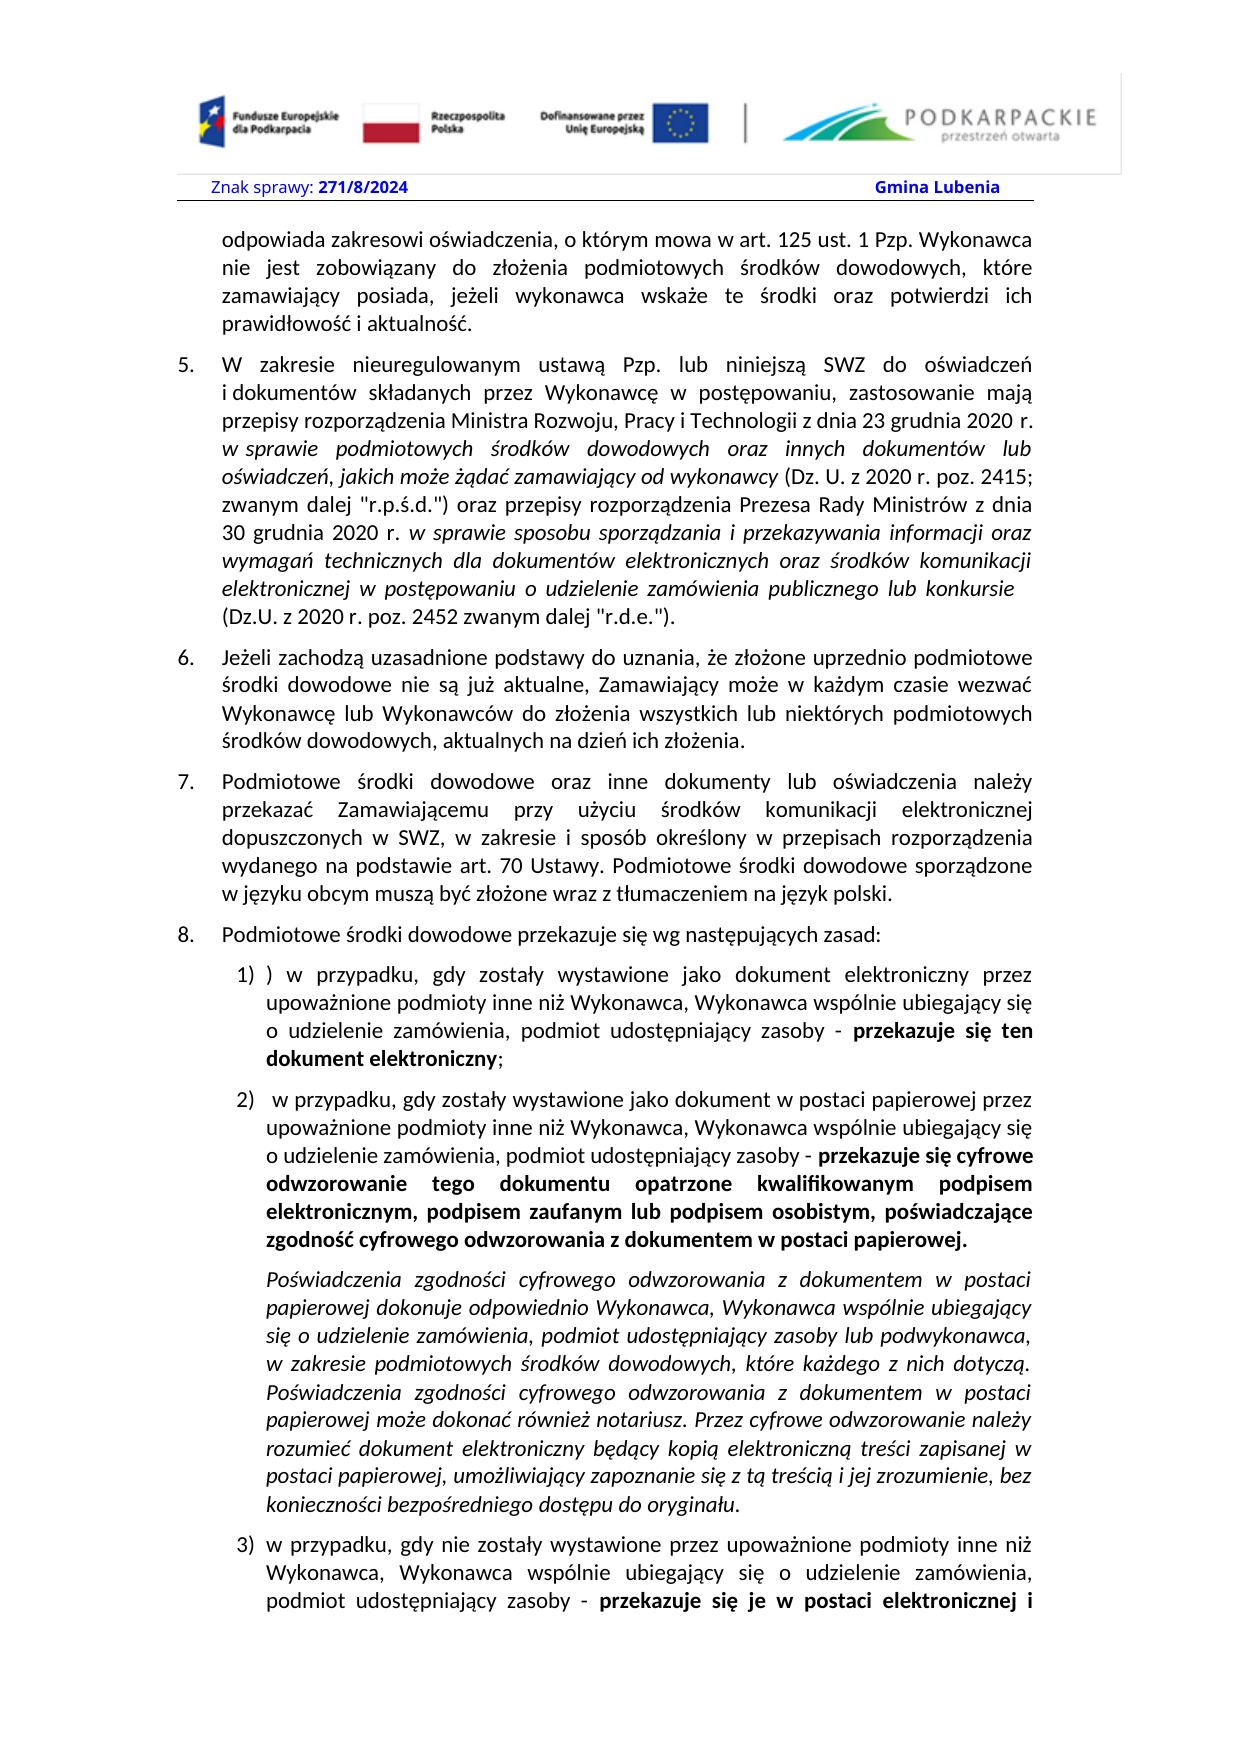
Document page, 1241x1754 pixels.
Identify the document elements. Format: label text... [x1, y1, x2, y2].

list ) w przypadku, gdy zostały wystawione jako dokument elektroniczny przez upoważnione podmioty inne niż Wykonawca, Wykonawca wspólnie ubiegający się o udzielenie zamówienia, podmiot udostępniający zasoby - przekazuje się ten dokument elektroniczny; [236, 960, 1034, 1072]
list Jeżeli zachodzą uzasadnione podstawy do uznania, że złożone uprzednio podmiotowe środki dowodowe nie są już aktualne, Zamawiający może w każdym czasie wezwać Wykonawcę lub Wykonawców do złożenia wszystkich lub niektórych podmiotowych środków dowodowych, aktualnych na dzień ich złożenia. [177, 643, 1034, 755]
list Podmiotowe środki dowodowe oraz inne dokumenty lub oświadczenia należy przekazać Zamawiającemu przy użyciu środków komunikacji elektronicznej dopuszczonych w SWZ, w zakresie i sposób określony w przepisach rozporządzenia wydanego na podstawie art. 70 Ustawy. Podmiotowe środki dowodowe sporządzone w języku obcym muszą być złożone wraz z tłumaczeniem na język polski. [177, 767, 1034, 907]
list W zakresie nieuregulowanym ustawą Pzp. lub niniejszą SWZ do oświadczeń i dokumentów składanych przez Wykonawcę w postępowaniu, zastosowanie mają przepisy rozporządzenia Ministra Rozwoju, Pracy i Technologii z dnia 23 grudnia 2020 r. w sprawie podmiotowych środków dowodowych oraz innych dokumentów lub oświadczeń, jakich może żądać zamawiający od wykonawcy (Dz. U. z 2020 r. poz. 2415; zwanym dalej "r.p.ś.d.") oraz przepisy rozporządzenia Prezesa Rady Ministrów z dnia 30 grudnia 2020 r. w sprawie sposobu sporządzania i przekazywania informacji oraz wymagań technicznych dla dokumentów elektronicznych oraz środków komunikacji elektronicznej w postępowaniu o udzielenie zamówienia publicznego lub konkursie (Dz.U. z 2020 r. poz. 2452 zwanym dalej "r.d.e."). [177, 350, 1034, 630]
list Podmiotowe środki dowodowe przekazuje się wg następujących zasad: [177, 920, 1034, 948]
text Poświadczenia zgodności cyfrowego odwzorowania z dokumentem w postaci papierowej dokonuje odpowiednio Wykonawca, Wykonawca wspólnie ubiegający się o udzielenie zamówienia, podmiot udostępniający zasoby lub podwykonawca, w zakresie podmiotowych środków dowodowych, które każdego z nich dotyczą. Poświadczenia zgodności cyfrowego odwzorowania z dokumentem w postaci papierowej może dokonać również notariusz. Przez cyfrowe odwzorowanie należy rozumieć dokument elektroniczny będący kopią elektroniczną treści zapisanej w postaci papierowej, umożliwiający zapoznanie się z tą treścią i jej zrozumienie, bez konieczności bezpośredniego dostępu do oryginału. [266, 1266, 1034, 1518]
list w przypadku, gdy zostały wystawione jako dokument w postaci papierowej przez upoważnione podmioty inne niż Wykonawca, Wykonawca wspólnie ubiegający się o udzielenie zamówienia, podmiot udostępniający zasoby - przekazuje się cyfrowe odwzorowanie tego dokumentu opatrzone kwalifikowanym podpisem elektronicznym, podpisem zaufanym lub podpisem osobistym, poświadczające zgodność cyfrowego odwzorowania z dokumentem w postaci papierowej. [236, 1085, 1034, 1253]
picture [177, 73, 1123, 176]
